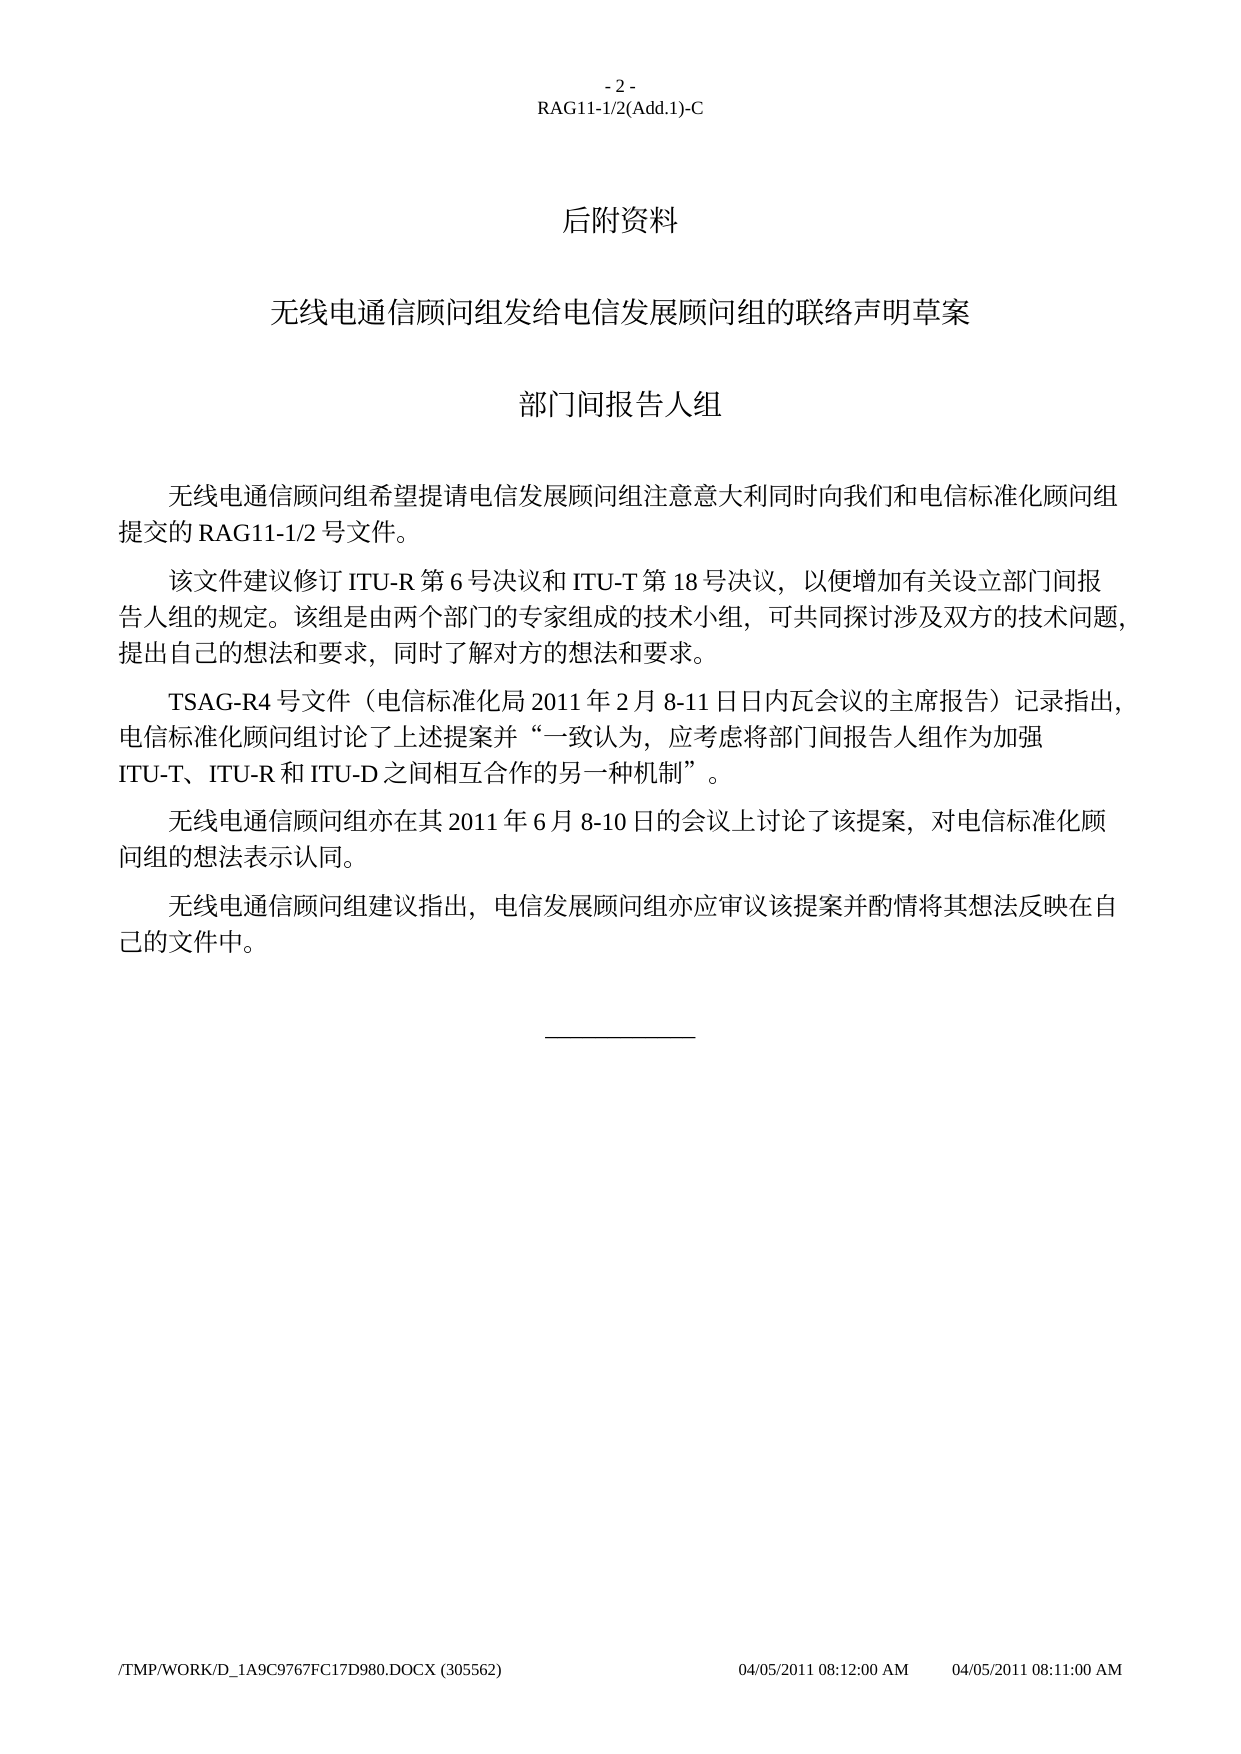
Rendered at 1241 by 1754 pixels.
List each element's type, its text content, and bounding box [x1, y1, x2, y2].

text 无线电通信顾问组亦在其2011年6月8-10日的会议上讨论了该提案，对电信标准化顾问组的想法表示认同。 [118, 802, 1122, 874]
text 无线电通信顾问组建议指出，电信发展顾问组亦应审议该提案并酌情将其想法反映在自己的文件中。 [118, 886, 1122, 958]
text TSAG-R4号文件（电信标准化局2011年2月8-11日日内瓦会议的主席报告）记录指出，电信标准化顾问组讨论了上述提案并“一致认为，应考虑将部门间报告人组作为加强 ITU-T、ITU-R和ITU-D之间相互合作的另一种机制”。 [118, 682, 1122, 789]
text 该文件建议修订ITU-R第6号决议和ITU-T第18号决议，以便增加有关设立部门间报告人组的规定。该组是由两个部门的专家组成的技术小组，可共同探讨涉及双方的技术问题，提出自己的想法和要求，同时了解对方的想法和要求。 [118, 561, 1122, 669]
title 后附资料 [118, 198, 1122, 239]
text 无线电通信顾问组希望提请电信发展顾问组注意意大利同时向我们和电信标准化顾问组提交的RAG11-1/2号文件。 [118, 477, 1122, 549]
text ____________ [118, 1012, 1122, 1041]
text 部门间报告人组 [118, 381, 1122, 423]
title 无线电通信顾问组发给电信发展顾问组的联络声明草案 [118, 289, 1122, 331]
